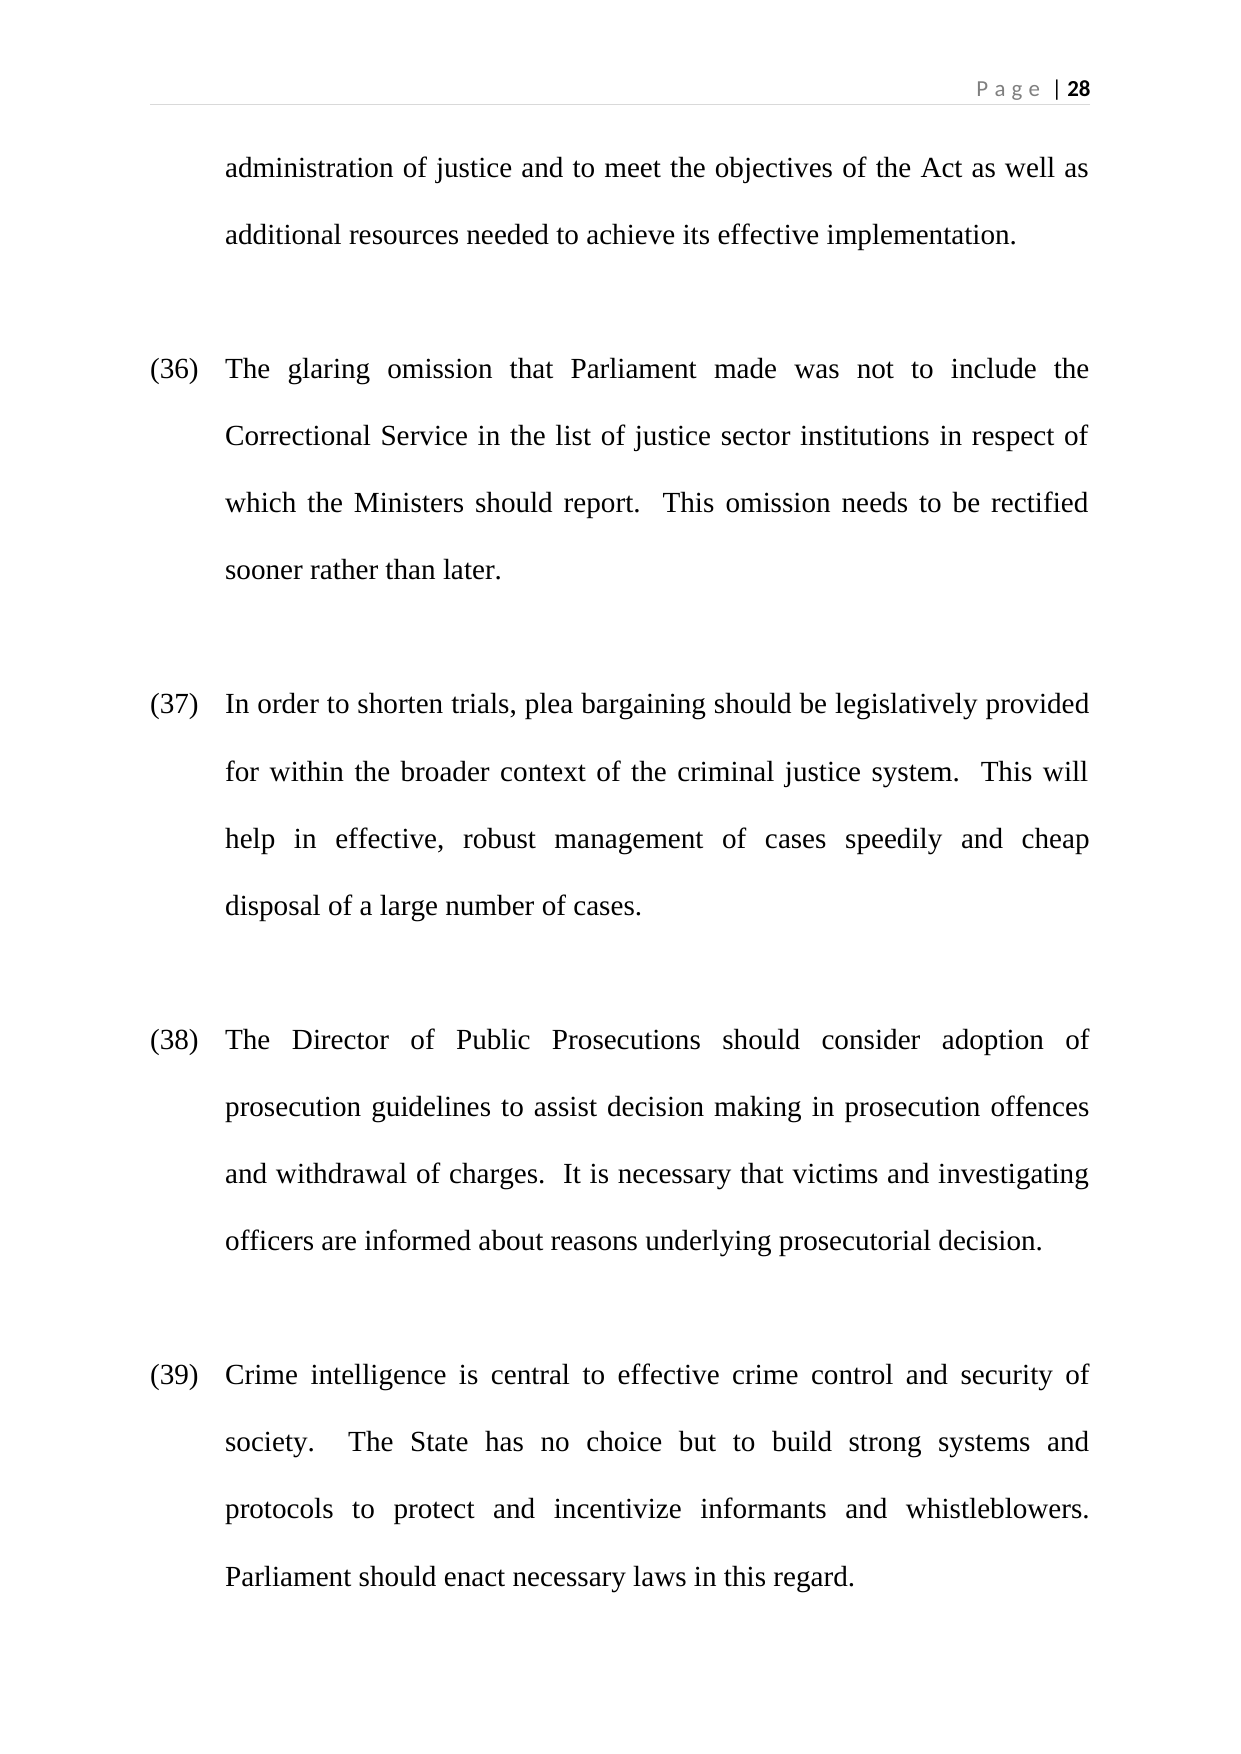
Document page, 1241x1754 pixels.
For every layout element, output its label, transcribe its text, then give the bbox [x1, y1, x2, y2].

text (36) The glaring omission that Parliament made was not to include the Correctional Service in the list of justice sector institutions in respect of which the Ministers should report. This omission needs to be rectified sooner rather than later. [150, 351, 1090, 586]
text (38) The Director of Public Prosecutions should consider adoption of prosecution guidelines to assist decision making in prosecution offences and withdrawal of charges. It is necessary that victims and investigating officers are informed about reasons underlying prosecutorial decision. [150, 1022, 1090, 1257]
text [150, 150, 1090, 251]
text (39) Crime intelligence is central to effective crime control and security of society. The State has no choice but to build strong systems and protocols to protect and incentivize informants and whistleblowers. Parliament should enact necessary laws in this regard. [150, 1357, 1090, 1592]
text (37) In order to shorten trials, plea bargaining should be legislatively provided for within the broader context of the criminal justice system. This will help in effective, robust management of cases speedily and cheap disposal of a large number of cases. [150, 687, 1090, 921]
